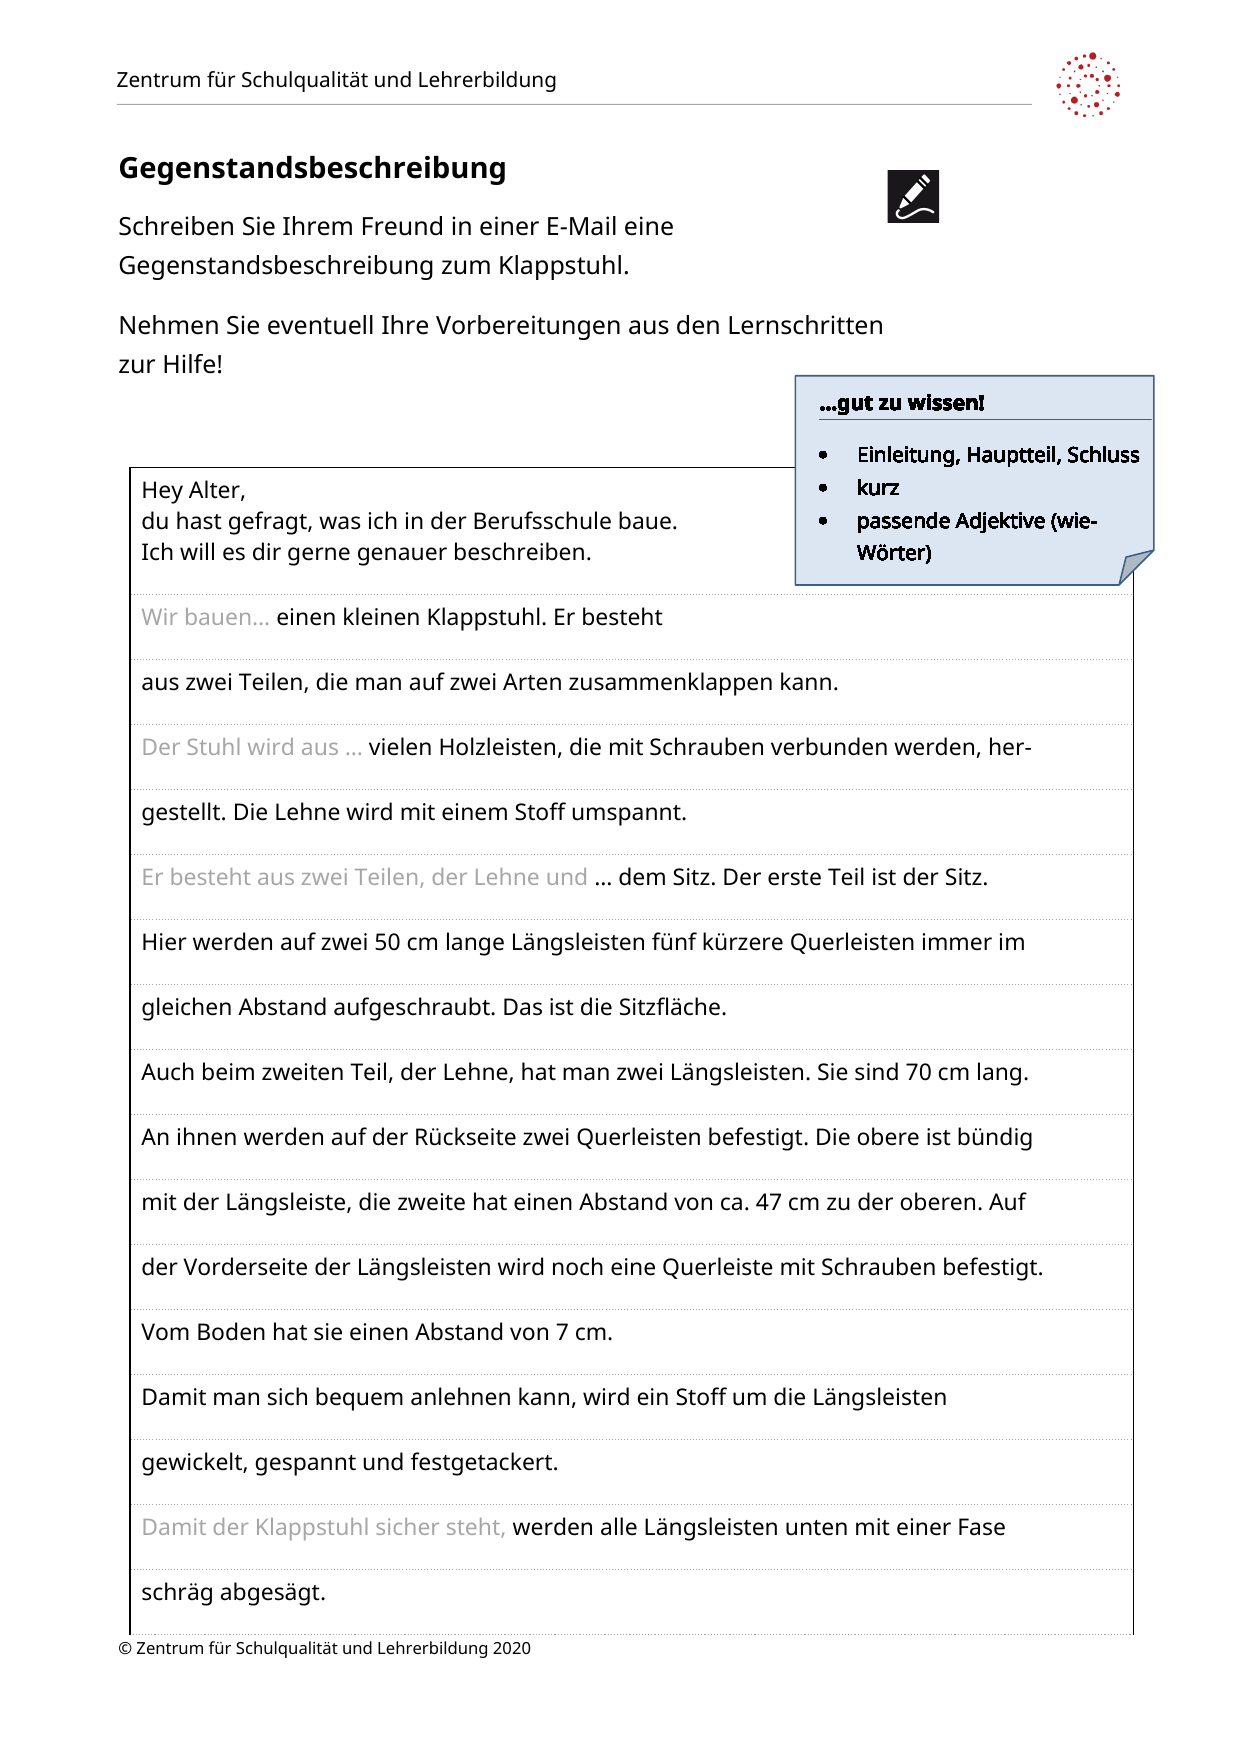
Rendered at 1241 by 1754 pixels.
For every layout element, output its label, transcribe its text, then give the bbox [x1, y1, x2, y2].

table_cell Er besteht aus zwei Teilen, der Lehne und … dem Sitz. Der erste Teil ist der Sitz. [131, 854, 1133, 919]
list Nehmen Sie eventuell Ihre Vorbereitungen aus den Lernschritten zur Hilfe! [118, 307, 886, 381]
table_cell An ihnen werden auf der Rückseite zwei Querleisten befestigt. Die obere ist bündig [131, 1114, 1133, 1179]
table_cell der Vorderseite der Längsleisten wird noch eine Querleiste mit Schrauben befestigt. [131, 1244, 1133, 1309]
table_cell Hier werden auf zwei 50 cm lange Längsleisten fünf kürzere Querleisten immer im [131, 919, 1133, 984]
table_cell mit der Längsleiste, die zweite hat einen Abstand von ca. 47 cm zu der oberen. Auf [131, 1179, 1133, 1244]
text Gegenstandsbeschreibung [118, 148, 886, 187]
picture [887, 170, 940, 223]
table_cell Der Stuhl wird aus … vielen Holzleisten, die mit Schrauben verbunden werden, her- [131, 724, 1133, 789]
picture [1055, 48, 1121, 121]
table_cell aus zwei Teilen, die man auf zwei Arten zusammenklappen kann. [131, 659, 1133, 724]
table_cell Damit der Klappstuhl sicher steht, werden alle Längsleisten unten mit einer Fase [131, 1504, 1133, 1569]
table_cell Damit man sich bequem anlehnen kann, wird ein Stoff um die Längsleisten [131, 1374, 1133, 1439]
table_cell schräg abgesägt. [131, 1569, 1133, 1634]
table_header Hey Alter, du hast gefragt, was ich in der Berufsschule baue. Ich will es dir gerne genauer beschreiben. [131, 468, 1133, 594]
table_cell Wir bauen… einen kleinen Klappstuhl. Er besteht [131, 594, 1133, 659]
table_cell gestellt. Die Lehne wird mit einem Stoff umspannt. [131, 789, 1133, 854]
text Schreiben Sie Ihrem Freund in einer E-Mail eine Gegenstandsbeschreibung zum Klappstuhl. [118, 208, 886, 281]
table_cell gewickelt, gespannt und festgetackert. [131, 1439, 1133, 1504]
table_cell gleichen Abstand aufgeschraubt. Das ist die Sitzfläche. [131, 984, 1133, 1049]
table_cell Auch beim zweiten Teil, der Lehne, hat man zwei Längsleisten. Sie sind 70 cm lang. [131, 1049, 1133, 1114]
table_cell Vom Boden hat sie einen Abstand von 7 cm. [131, 1309, 1133, 1374]
